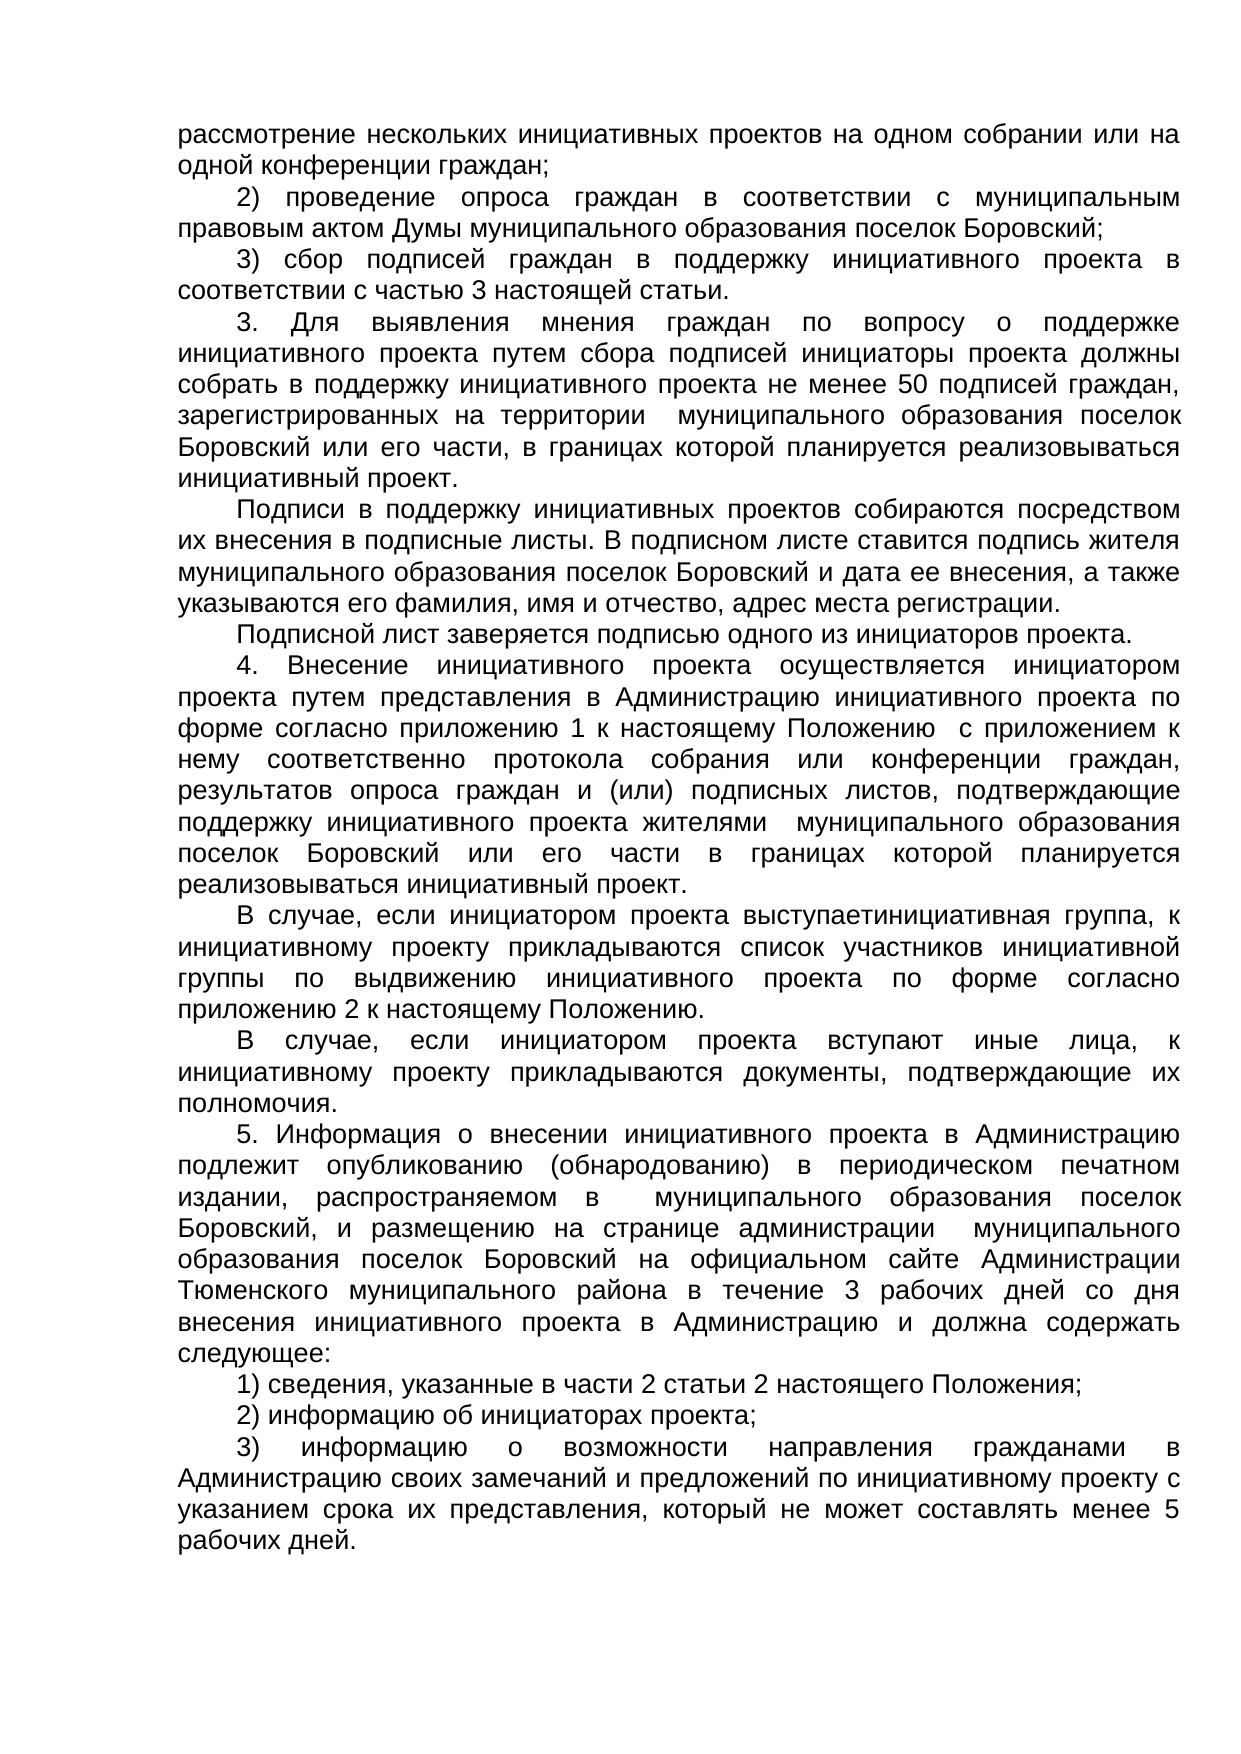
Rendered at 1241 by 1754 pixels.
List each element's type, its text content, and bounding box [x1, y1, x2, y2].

text 2) информацию об инициаторах проекта; [177, 1399, 1181, 1431]
text 1) сведения, указанные в части 2 статьи 2 настоящего Положения; [177, 1368, 1181, 1399]
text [177, 118, 1181, 181]
text В случае, если инициатором проекта вступают иные лица, к инициативному проекту прикладываются документы, подтверждающие их полномочия. [177, 1024, 1181, 1118]
text В случае, если инициатором проекта выступаетинициативная группа, к инициативному проекту прикладываются список участников инициативной группы по выдвижению инициативного проекта по форме согласно приложению 2 к настоящему Положению. [177, 899, 1181, 1024]
text 3. Для выявления мнения граждан по вопросу о поддержке инициативного проекта путем сбора подписей инициаторы проекта должны собрать в поддержку инициативного проекта не менее 50 подписей граждан, зарегистрированных на территории муниципального образования поселок Боровский или его части, в границах которой планируется реализовываться инициативный проект. [177, 306, 1181, 493]
text 4. Внесение инициативного проекта осуществляется инициатором проекта путем представления в Администрацию инициативного проекта по форме согласно приложению 1 к настоящему Положению с приложением к нему соответственно протокола собрания или конференции граждан, результатов опроса граждан и (или) подписных листов, подтверждающие поддержку инициативного проекта жителями муниципального образования поселок Боровский или его части в границах которой планируется реализовываться инициативный проект. [177, 649, 1181, 899]
text 3) информацию о возможности направления гражданами в Администрацию своих замечаний и предложений по инициативному проекту с указанием срока их представления, который не может составлять менее 5 рабочих дней. [177, 1431, 1181, 1556]
text Подписи в поддержку инициативных проектов собираются посредством их внесения в подписные листы. В подписном листе ставится подпись жителя муниципального образования поселок Боровский и дата ее внесения, а также указываются его фамилия, имя и отчество, адрес места регистрации. [177, 493, 1181, 618]
text 5. Информация о внесении инициативного проекта в Администрацию подлежит опубликованию (обнародованию) в периодическом печатном издании, распространяемом в муниципального образования поселок Боровский, и размещению на странице администрации муниципального образования поселок Боровский на официальном сайте Администрации Тюменского муниципального района в течение 3 рабочих дней со дня внесения инициативного проекта в Администрацию и должна содержать следующее: [177, 1118, 1181, 1368]
text Подписной лист заверяется подписью одного из инициаторов проекта. [177, 618, 1181, 649]
text 3) сбор подписей граждан в поддержку инициативного проекта в соответствии с частью 3 настоящей статьи. [177, 243, 1181, 306]
text 2) проведение опроса граждан в соответствии с муниципальным правовым актом Думы муниципального образования поселок Боровский; [177, 181, 1181, 243]
